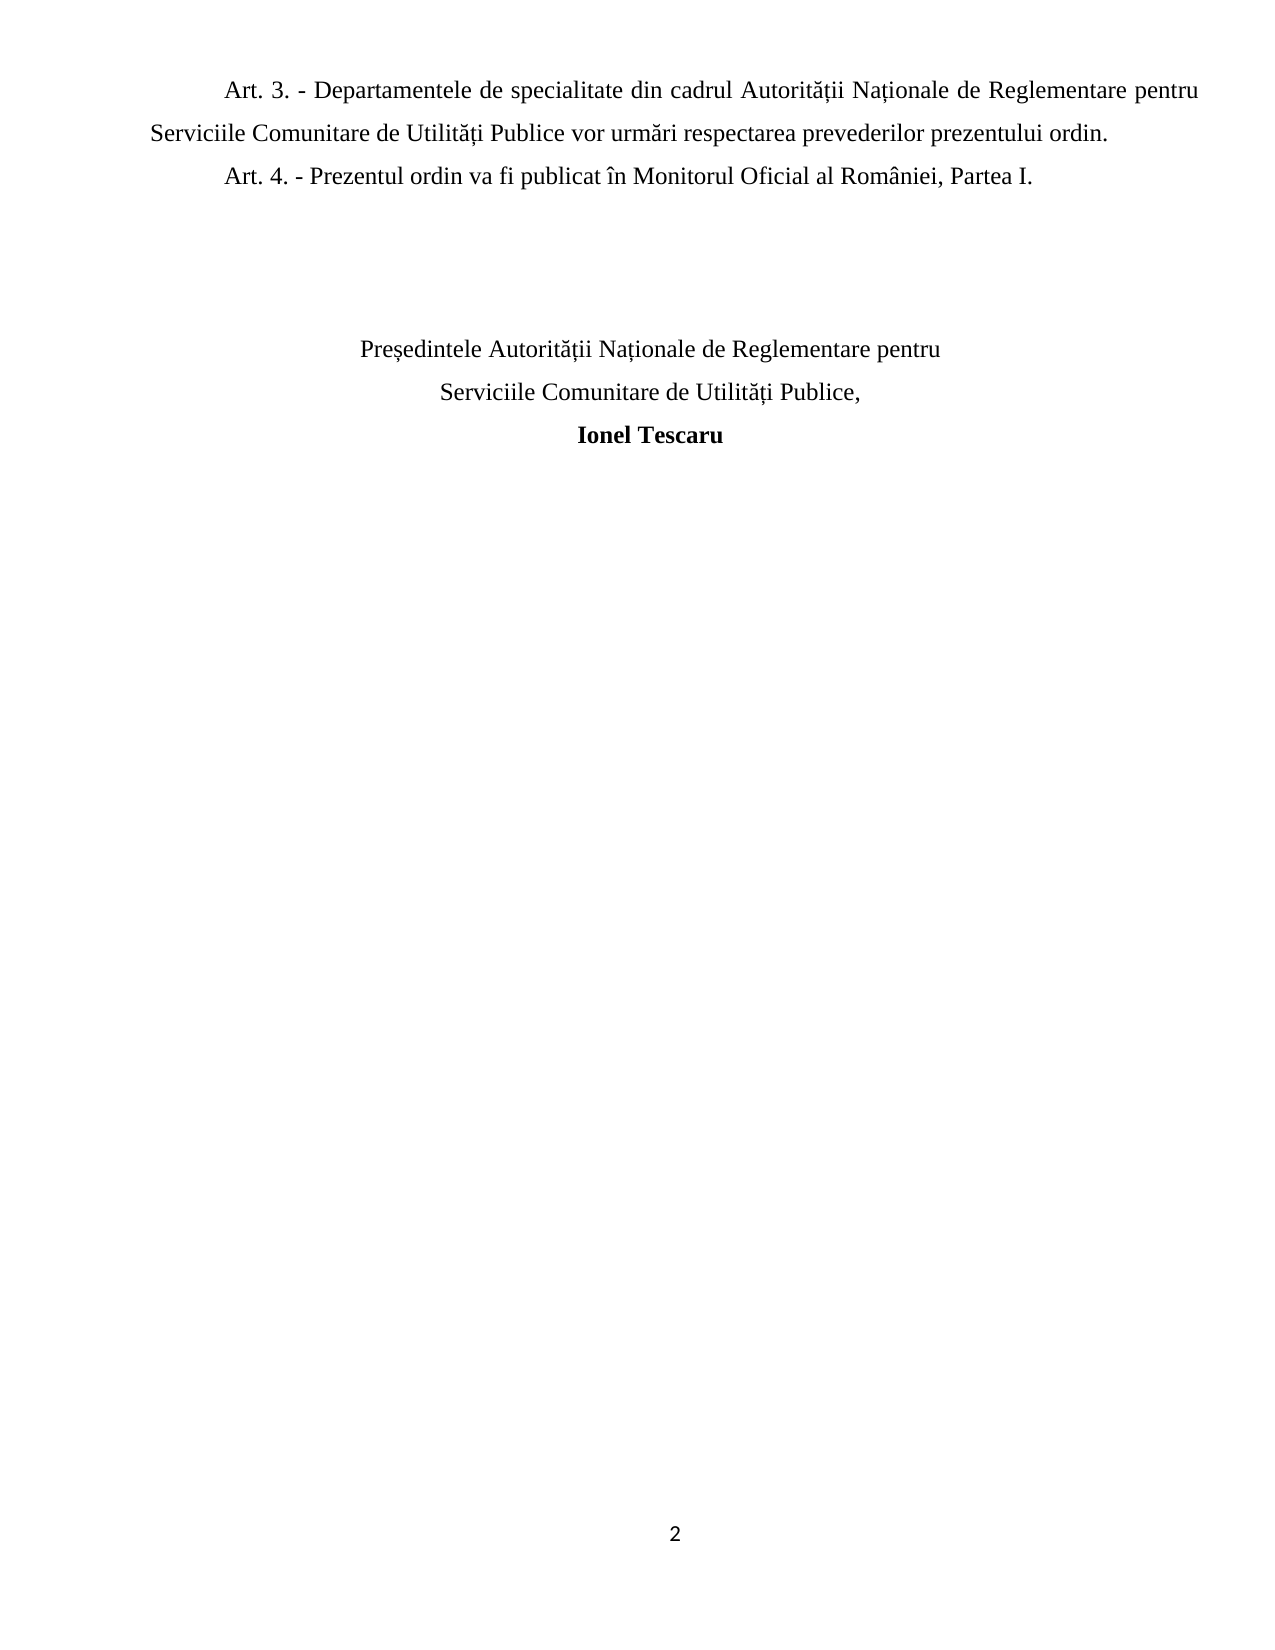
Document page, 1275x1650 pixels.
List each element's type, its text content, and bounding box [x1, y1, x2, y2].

text Art. 4. - Prezentul ordin va fi publicat în Monitorul Oficial al României, Partea I. [150, 161, 1200, 190]
text Ionel Tescaru [103, 420, 1197, 449]
text Art. 3. - Departamentele de specialitate din cadrul Autorității Naționale de Reglementare pentru Serviciile Comunitare de Utilități Publice vor urmări respectarea prevederilor prezentului ordin. [150, 75, 1200, 147]
text Președintele Autorității Naționale de Reglementare pentru [103, 334, 1197, 362]
text Serviciile Comunitare de Utilități Publice, [103, 377, 1197, 406]
